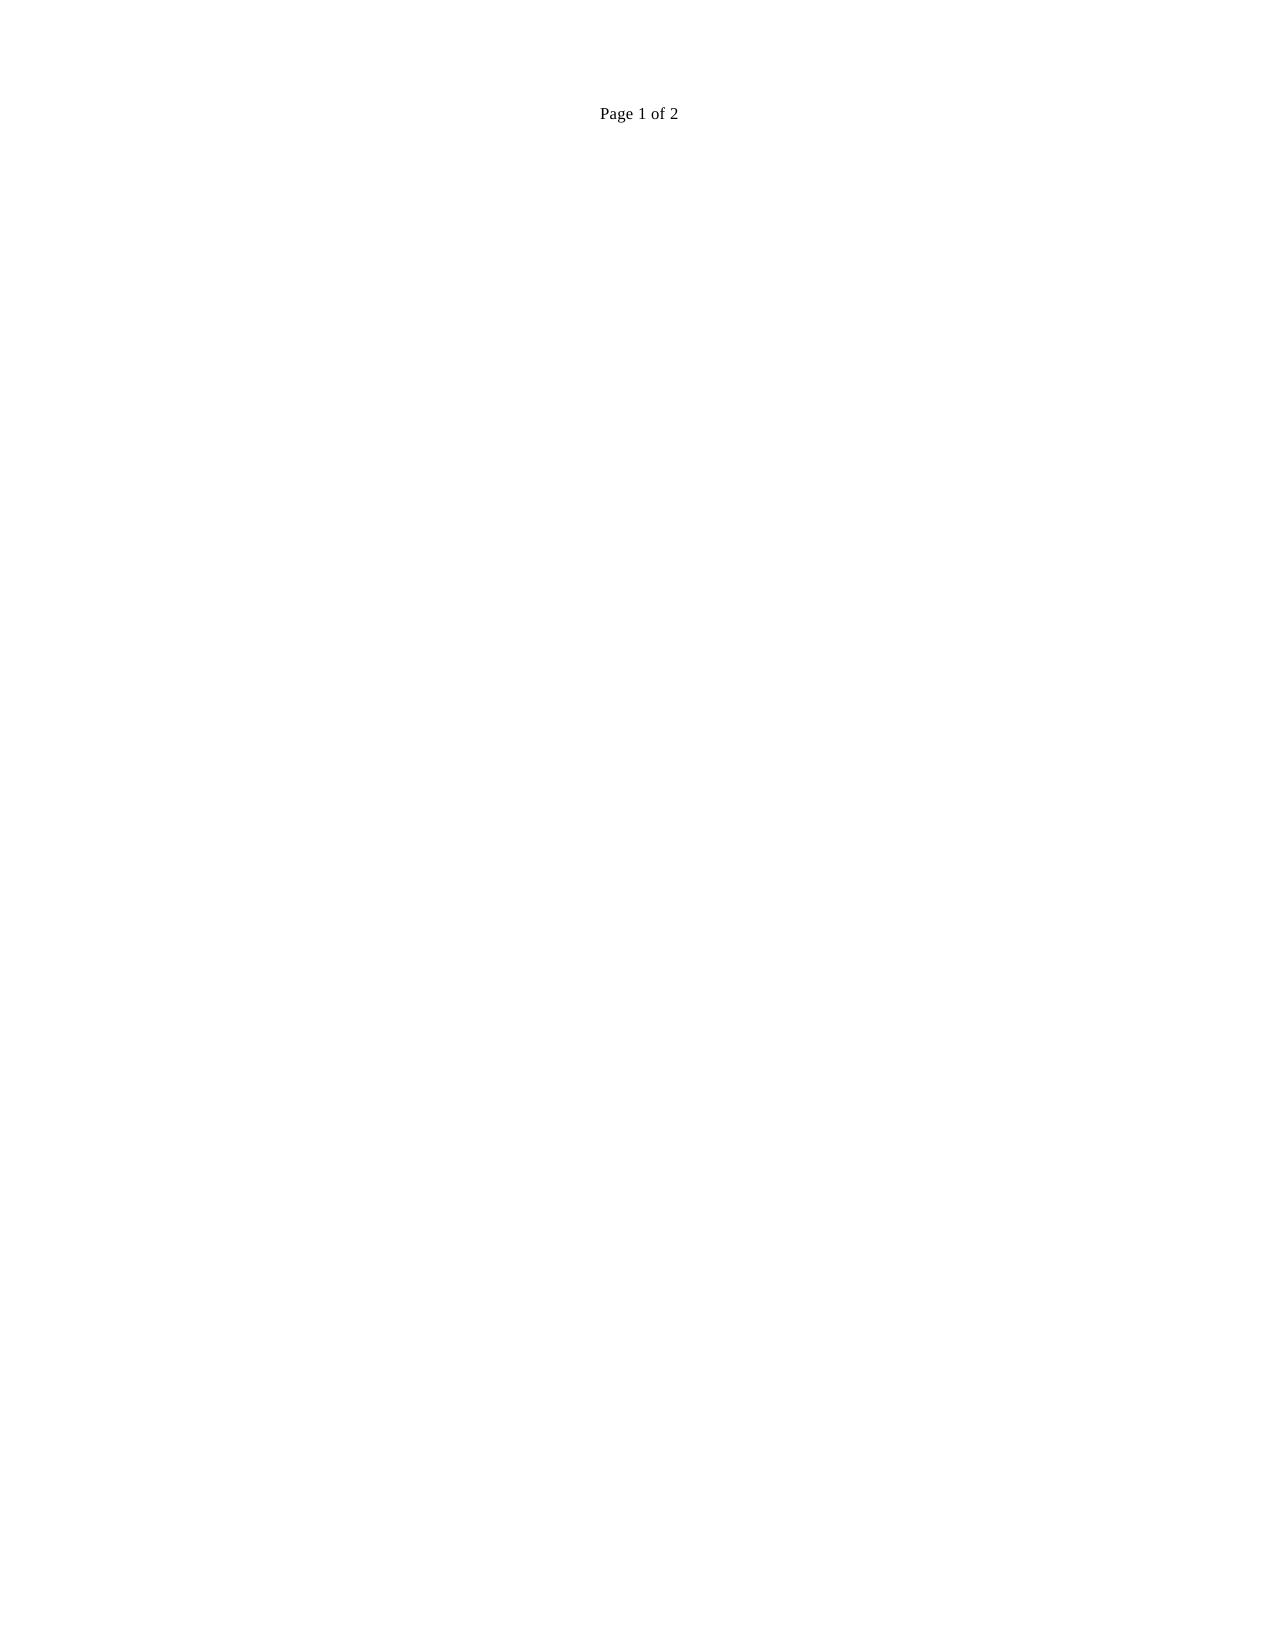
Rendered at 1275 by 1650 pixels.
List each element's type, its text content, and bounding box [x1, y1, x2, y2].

text Page 1 of 2 [224, 104, 1054, 124]
